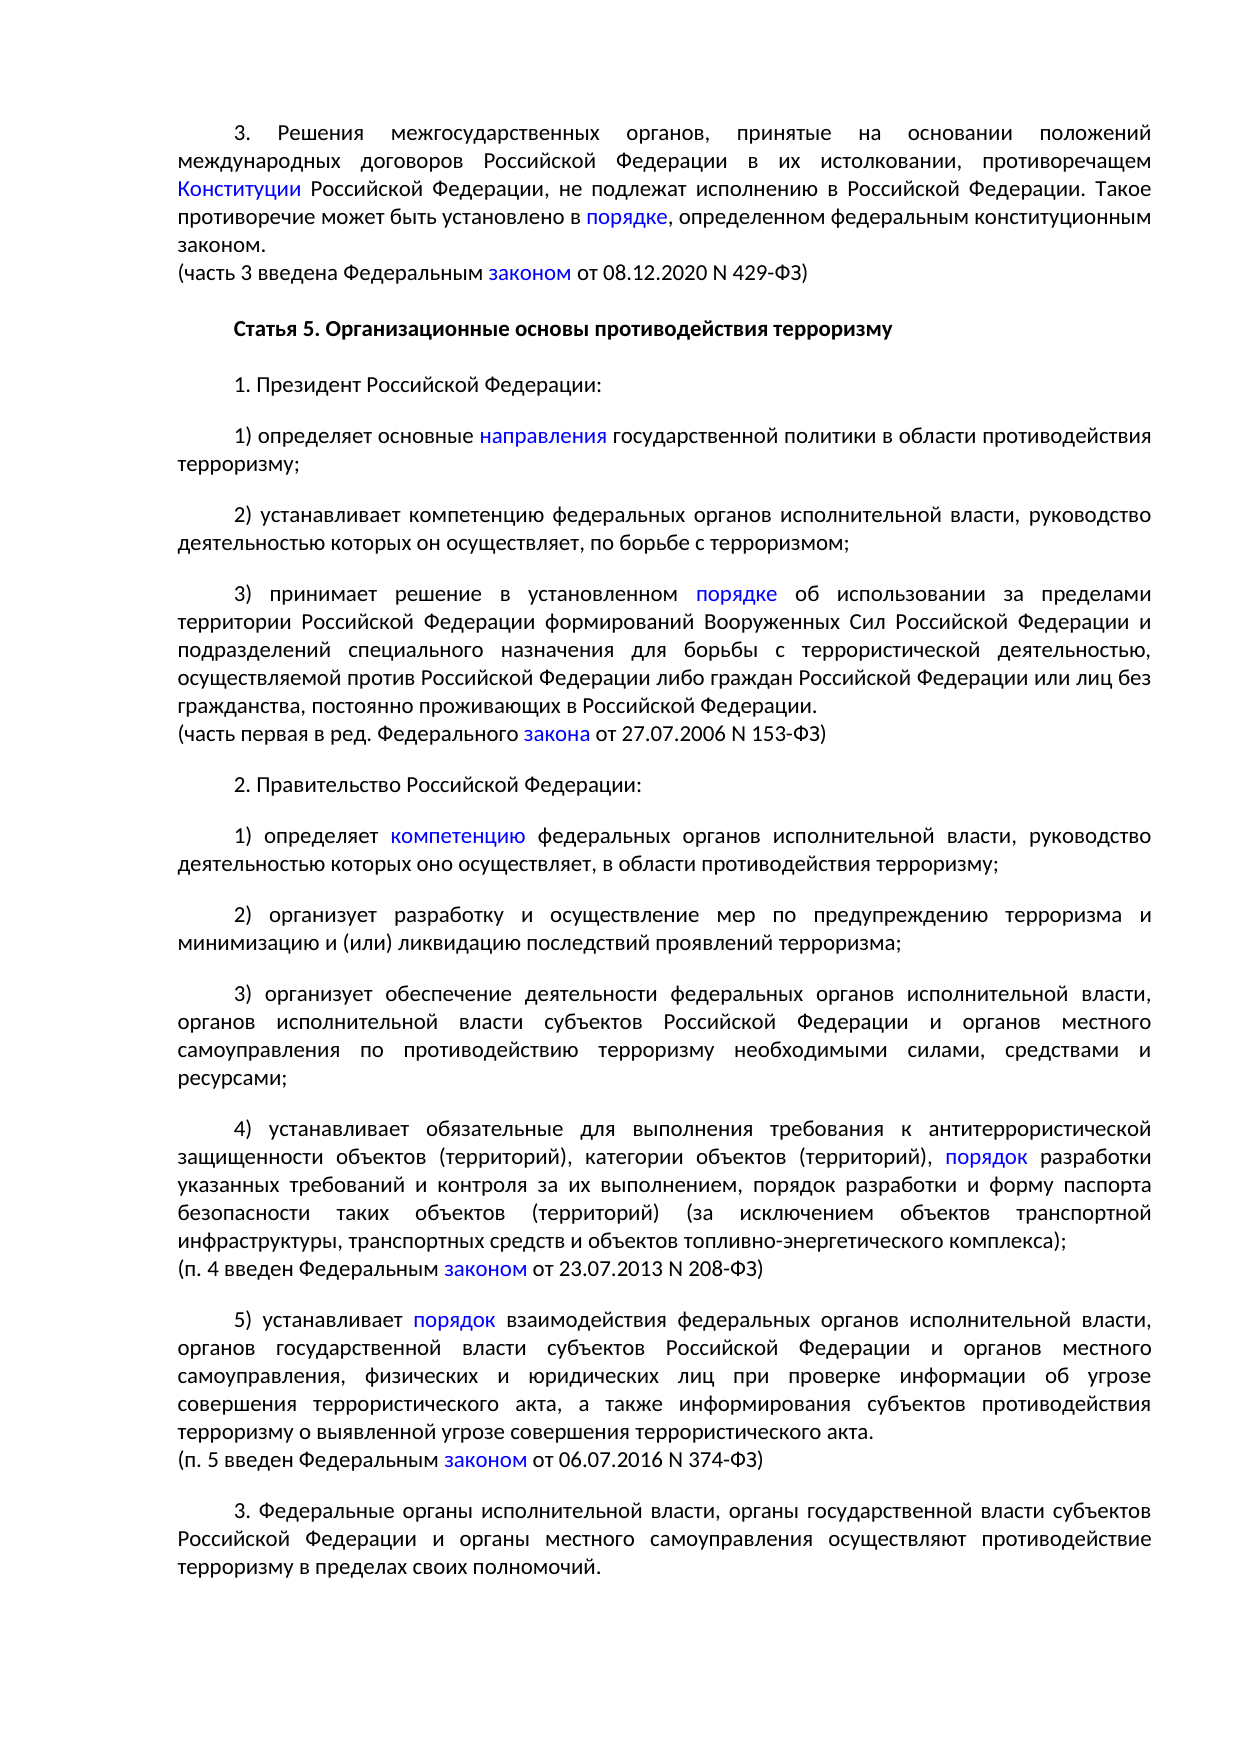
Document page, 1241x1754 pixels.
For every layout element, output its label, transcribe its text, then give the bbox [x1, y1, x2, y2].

text 4) устанавливает обязательные для выполнения требования к антитеррористической защищенности объектов (территорий), категории объектов (территорий), порядок разработки указанных требований и контроля за их выполнением, порядок разработки и форму паспорта безопасности таких объектов (территорий) (за исключением объектов транспортной инфраструктуры, транспортных средств и объектов топливно-энергетического комплекса); [177, 1114, 1152, 1254]
text 2) устанавливает компетенцию федеральных органов исполнительной власти, руководство деятельностью которых он осуществляет, по борьбе с терроризмом; [177, 500, 1152, 556]
text 1) определяет компетенцию федеральных органов исполнительной власти, руководство деятельностью которых оно осуществляет, в области противодействия терроризму; [177, 821, 1152, 877]
title Статья 5. Организационные основы противодействия терроризму [177, 314, 1152, 342]
text (п. 4 введен Федеральным законом от 23.07.2013 N 208-ФЗ) [177, 1254, 1152, 1282]
text 3. Федеральные органы исполнительной власти, органы государственной власти субъектов Российской Федерации и органы местного самоуправления осуществляют противодействие терроризму в пределах своих полномочий. [177, 1496, 1152, 1580]
text 3) принимает решение в установленном порядке об использовании за пределами территории Российской Федерации формирований Вооруженных Сил Российской Федерации и подразделений специального назначения для борьбы с террористической деятельностью, осуществляемой против Российской Федерации либо граждан Российской Федерации или лиц без гражданства, постоянно проживающих в Российской Федерации. [177, 579, 1152, 719]
text (п. 5 введен Федеральным законом от 06.07.2016 N 374-ФЗ) [177, 1445, 1152, 1473]
text (часть первая в ред. Федерального закона от 27.07.2006 N 153-ФЗ) [177, 719, 1152, 747]
text 3. Решения межгосударственных органов, принятые на основании положений международных договоров Российской Федерации в их истолковании, противоречащем Конституции Российской Федерации, не подлежат исполнению в Российской Федерации. Такое противоречие может быть установлено в порядке, определенном федеральным конституционным законом. [177, 118, 1152, 258]
text 3) организует обеспечение деятельности федеральных органов исполнительной власти, органов исполнительной власти субъектов Российской Федерации и органов местного самоуправления по противодействию терроризму необходимыми силами, средствами и ресурсами; [177, 979, 1152, 1091]
text 2. Правительство Российской Федерации: [177, 770, 1152, 798]
text (часть 3 введена Федеральным законом от 08.12.2020 N 429-ФЗ) [177, 258, 1152, 286]
text 1. Президент Российской Федерации: [177, 370, 1152, 398]
text 5) устанавливает порядок взаимодействия федеральных органов исполнительной власти, органов государственной власти субъектов Российской Федерации и органов местного самоуправления, физических и юридических лиц при проверке информации об угрозе совершения террористического акта, а также информирования субъектов противодействия терроризму о выявленной угрозе совершения террористического акта. [177, 1305, 1152, 1445]
text 1) определяет основные направления государственной политики в области противодействия терроризму; [177, 421, 1152, 477]
text 2) организует разработку и осуществление мер по предупреждению терроризма и минимизацию и (или) ликвидацию последствий проявлений терроризма; [177, 900, 1152, 956]
